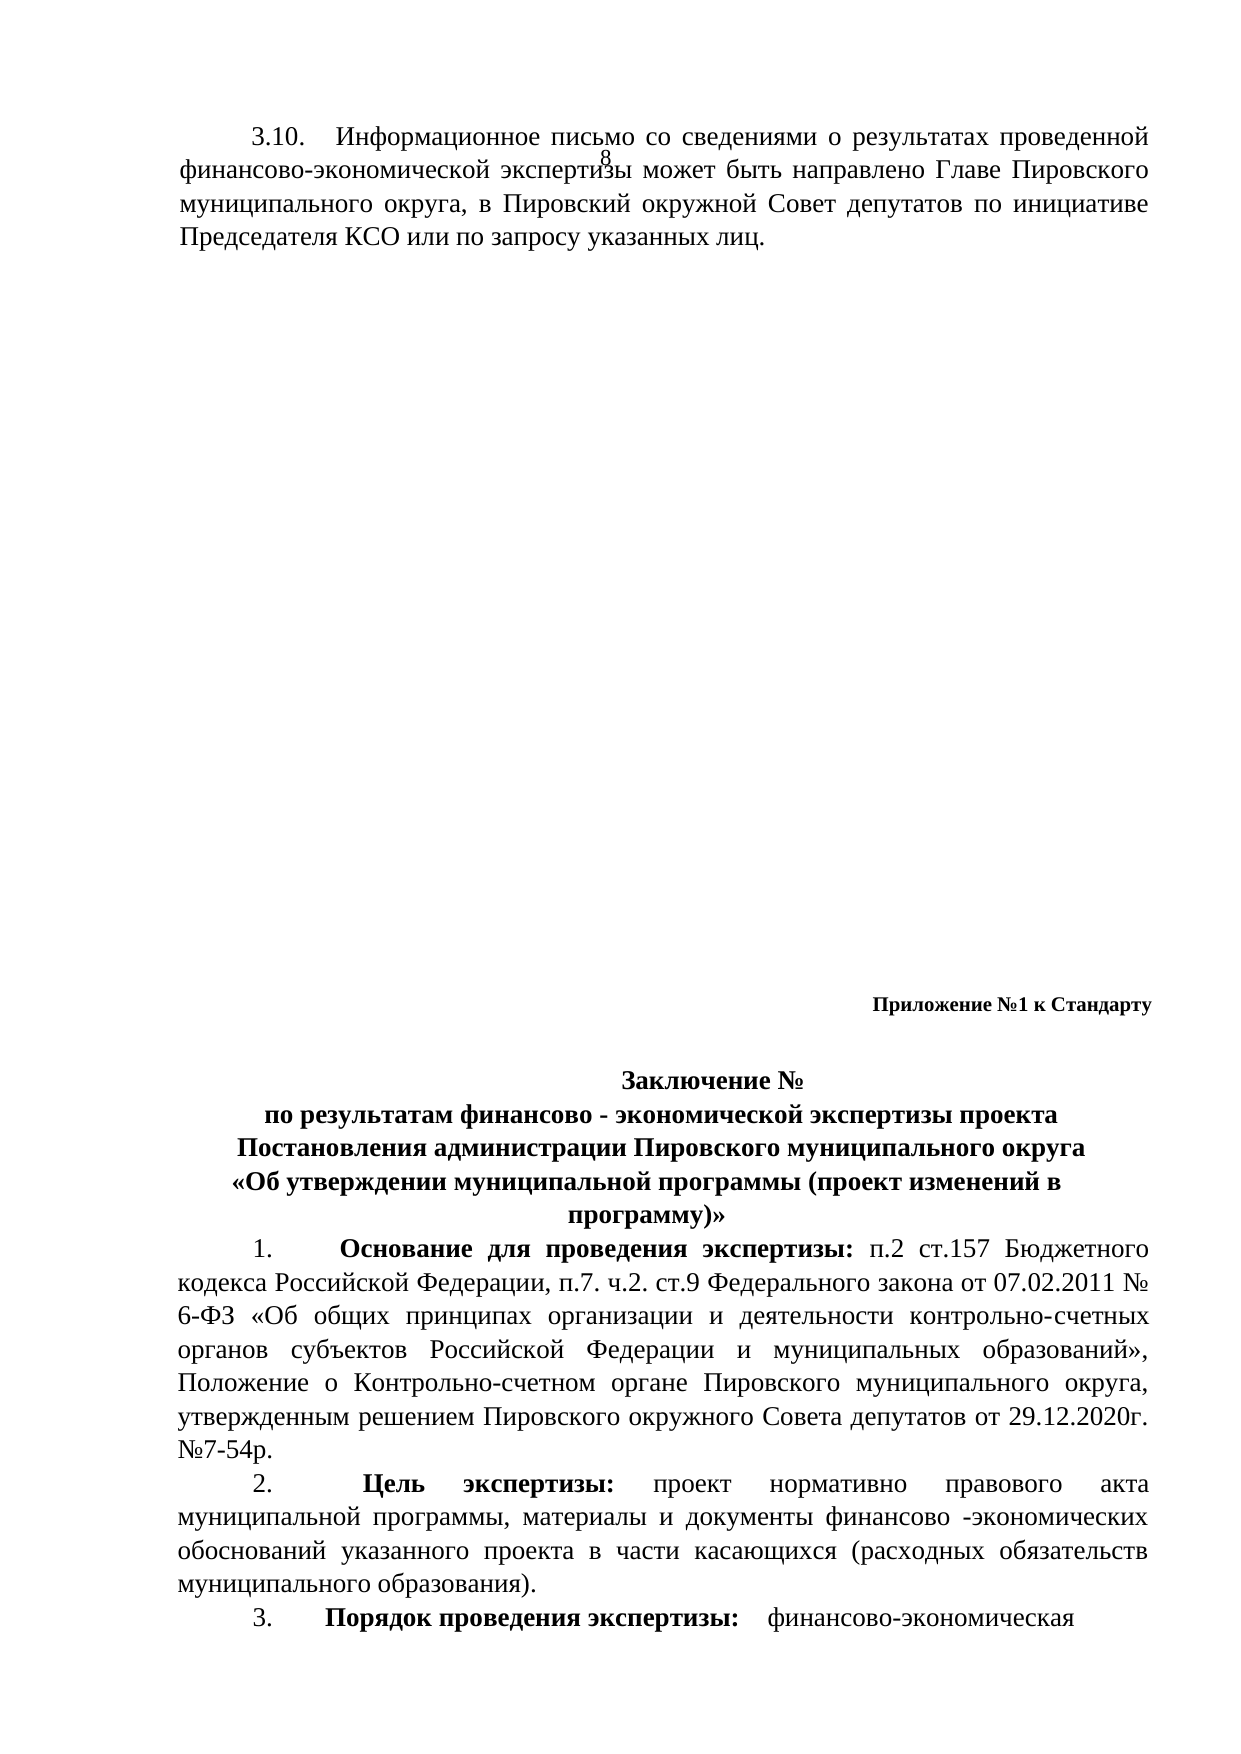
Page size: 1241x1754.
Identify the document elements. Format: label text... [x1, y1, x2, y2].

list Цель экспертизы: проект нормативно правового акта муниципальной программы, материалы и документы финансово -экономических обоснований указанного проекта в части касающихся (расходных обязательств муниципального образования). [177, 1465, 1149, 1599]
text «Об утверждении муниципальной программы (проект изменений в программу)» [177, 1163, 1116, 1231]
text по результатам финансово - экономической экспертизы проекта Постановления администрации Пировского муниципального округа [206, 1096, 1116, 1163]
subtitle Приложение №1 к Стандарту [177, 992, 1152, 1016]
text Заключение № [621, 1063, 1152, 1096]
list Основание для проведения экспертизы: п.2 ст.157 Бюджетного кодекса Российской Федерации, п.7. ч.2. ст.9 Федерального закона от 07.02.2011 № 6-ФЗ «Об общих принципах организации и деятельности контрольно-счетных органов субъектов Российской Федерации и муниципальных образований», Положение о Контрольно-счетном органе Пировского муниципального округа, утвержденным решением Пировского окружного Совета депутатов от 29.12.2020г. №7-54р. [177, 1231, 1149, 1465]
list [177, 1599, 1149, 1633]
list Информационное письмо со сведениями о результатах проведенной финансово-экономической экспертизы может быть направлено Главе Пировского муниципального округа, в Пировский окружной Совет депутатов по инициативе Председателя КСО или по запросу указанных лиц. [179, 118, 1149, 252]
